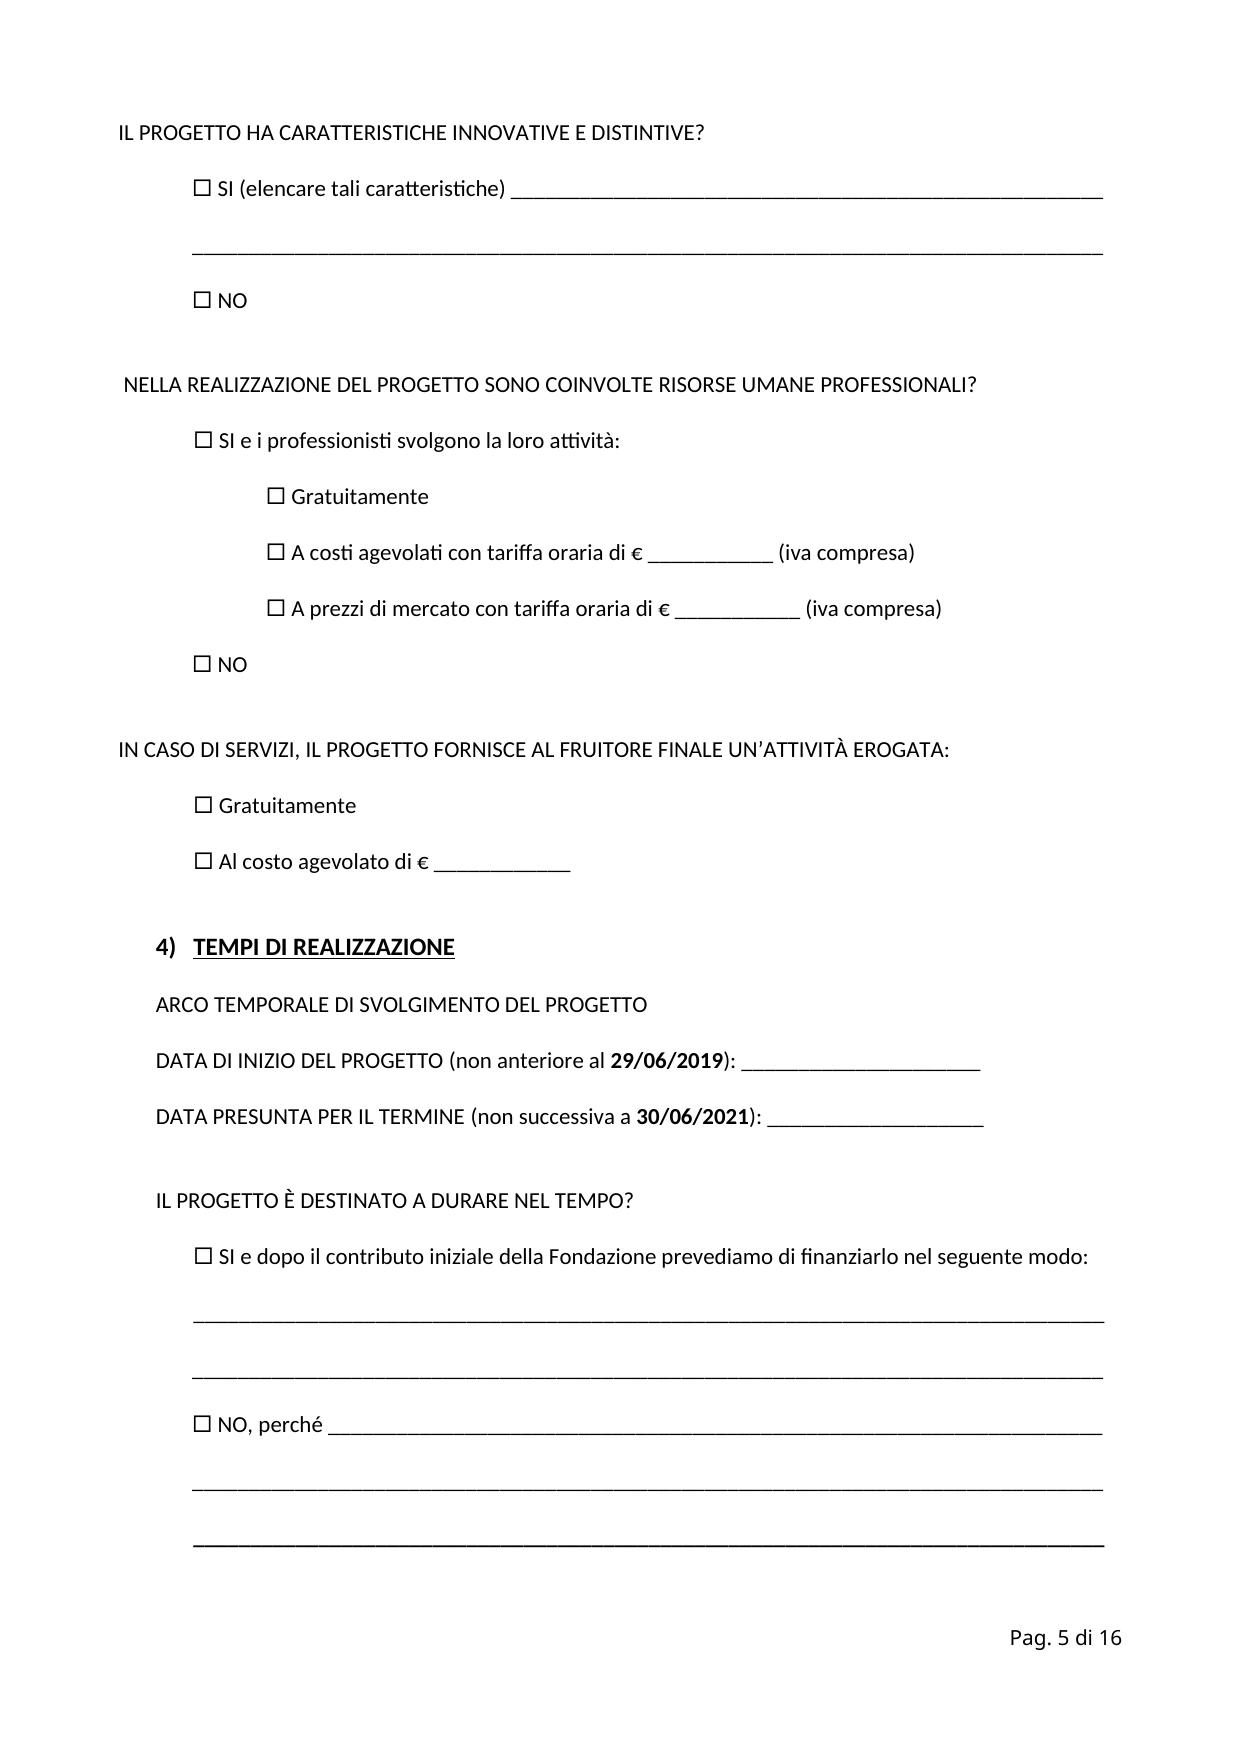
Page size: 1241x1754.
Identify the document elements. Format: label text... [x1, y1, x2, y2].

text SI e dopo il contributo iniziale della Fondazione prevediamo di finanziarlo nel seguente modo: [193, 1242, 1122, 1270]
text DATA PRESUNTA PER IL TERMINE (non successiva a 30/06/2021): ___________________ [118, 1102, 1122, 1130]
text SI e i professionisti svolgono la loro attività: [193, 426, 1122, 454]
text IL PROGETTO È DESTINATO A DURARE NEL TEMPO? [118, 1186, 1122, 1214]
text NO [118, 286, 1122, 314]
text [118, 230, 1122, 258]
text IN CASO DI SERVIZI, IL PROGETTO FORNISCE AL FRUITORE FINALE UN’ATTIVITÀ EROGATA: [118, 735, 1122, 763]
text IL PROGETTO HA CARATTERISTICHE INNOVATIVE E DISTINTIVE? [118, 118, 1122, 146]
text NO [118, 651, 1122, 678]
text DATA DI INIZIO DEL PROGETTO (non anteriore al 29/06/2019): _____________________ [118, 1046, 1122, 1074]
text SI (elencare tali caratteristiche) ____________________________________________________ [118, 174, 1122, 202]
text ________________________________________________________________________________ [192, 1354, 1122, 1382]
text NO, perché ____________________________________________________________________ [192, 1410, 1122, 1438]
text Al costo agevolato di € ____________ [193, 847, 1122, 875]
text ________________________________________________________________________________ [193, 1522, 1122, 1550]
list TEMPI DI REALIZZAZIONE [156, 931, 1122, 962]
text Gratuitamente [193, 791, 1122, 819]
text A prezzi di mercato con tariffa oraria di € ___________ (iva compresa) [266, 594, 1122, 622]
text A costi agevolati con tariffa oraria di € ___________ (iva compresa) [266, 538, 1122, 566]
text ARCO TEMPORALE DI SVOLGIMENTO DEL PROGETTO [118, 990, 1122, 1018]
text ________________________________________________________________________________ [192, 1466, 1122, 1494]
text Gratuitamente [266, 482, 1122, 510]
text NELLA REALIZZAZIONE DEL PROGETTO SONO COINVOLTE RISORSE UMANE PROFESSIONALI? [118, 370, 1122, 398]
text ________________________________________________________________________________ [193, 1298, 1122, 1326]
